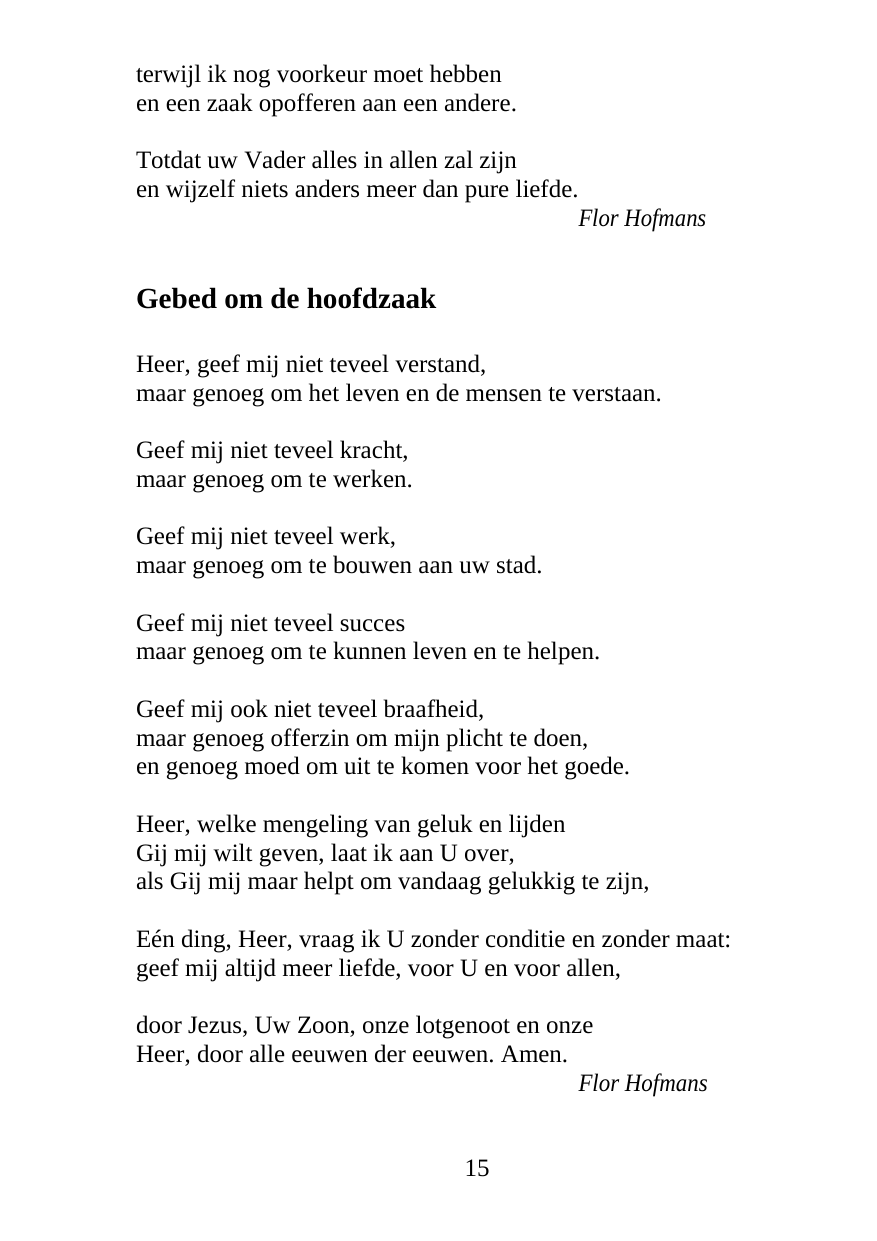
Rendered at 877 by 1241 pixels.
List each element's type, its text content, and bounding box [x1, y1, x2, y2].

text Totdat uw Vader alles in allen zal zijn [136, 145, 818, 174]
text Heer, welke mengeling van geluk en lijden [136, 809, 818, 838]
text en genoeg moed om uit te komen voor het goede. [136, 751, 818, 780]
text door Jezus, Uw Zoon, onze lotgenoot en onze [136, 1010, 818, 1039]
text Geef mij niet teveel werk, [136, 521, 818, 550]
text maar genoeg offerzin om mijn plicht te doen, [136, 723, 818, 751]
text Geef mij ook niet teveel braafheid, [136, 694, 818, 723]
text maar genoeg om te bouwen aan uw stad. [136, 550, 818, 579]
text maar genoeg om te werken. [136, 464, 818, 493]
text en een zaak opofferen aan een andere. [136, 88, 818, 117]
text Flor Hofmans [136, 1068, 818, 1096]
text Geef mij niet teveel kracht, [136, 435, 818, 464]
text terwijl ik nog voorkeur moet hebben [136, 59, 818, 88]
text Geef mij niet teveel succes [136, 608, 818, 636]
text maar genoeg om te kunnen leven en te helpen. [136, 636, 818, 665]
text Flor Hofmans [136, 203, 818, 232]
text Gebed om de hoofdzaak [136, 282, 818, 315]
text Eén ding, Heer, vraag ik U zonder conditie en zonder maat [136, 924, 818, 953]
text geef mij altijd meer liefde, voor U en voor allen, [136, 953, 818, 981]
text en wijzelf niets anders meer dan pure liefde. [136, 174, 818, 203]
text Heer, geef mij niet teveel verstand, [136, 349, 818, 378]
text Heer, door alle eeuwen der eeuwen. Amen. [136, 1039, 818, 1068]
text maar genoeg om het leven en de mensen te verstaan. [136, 378, 818, 406]
text Gij mij wilt geven, laat ik aan U over, [136, 838, 818, 866]
text als Gij mij maar helpt om vandaag gelukkig te zijn, [136, 866, 818, 895]
